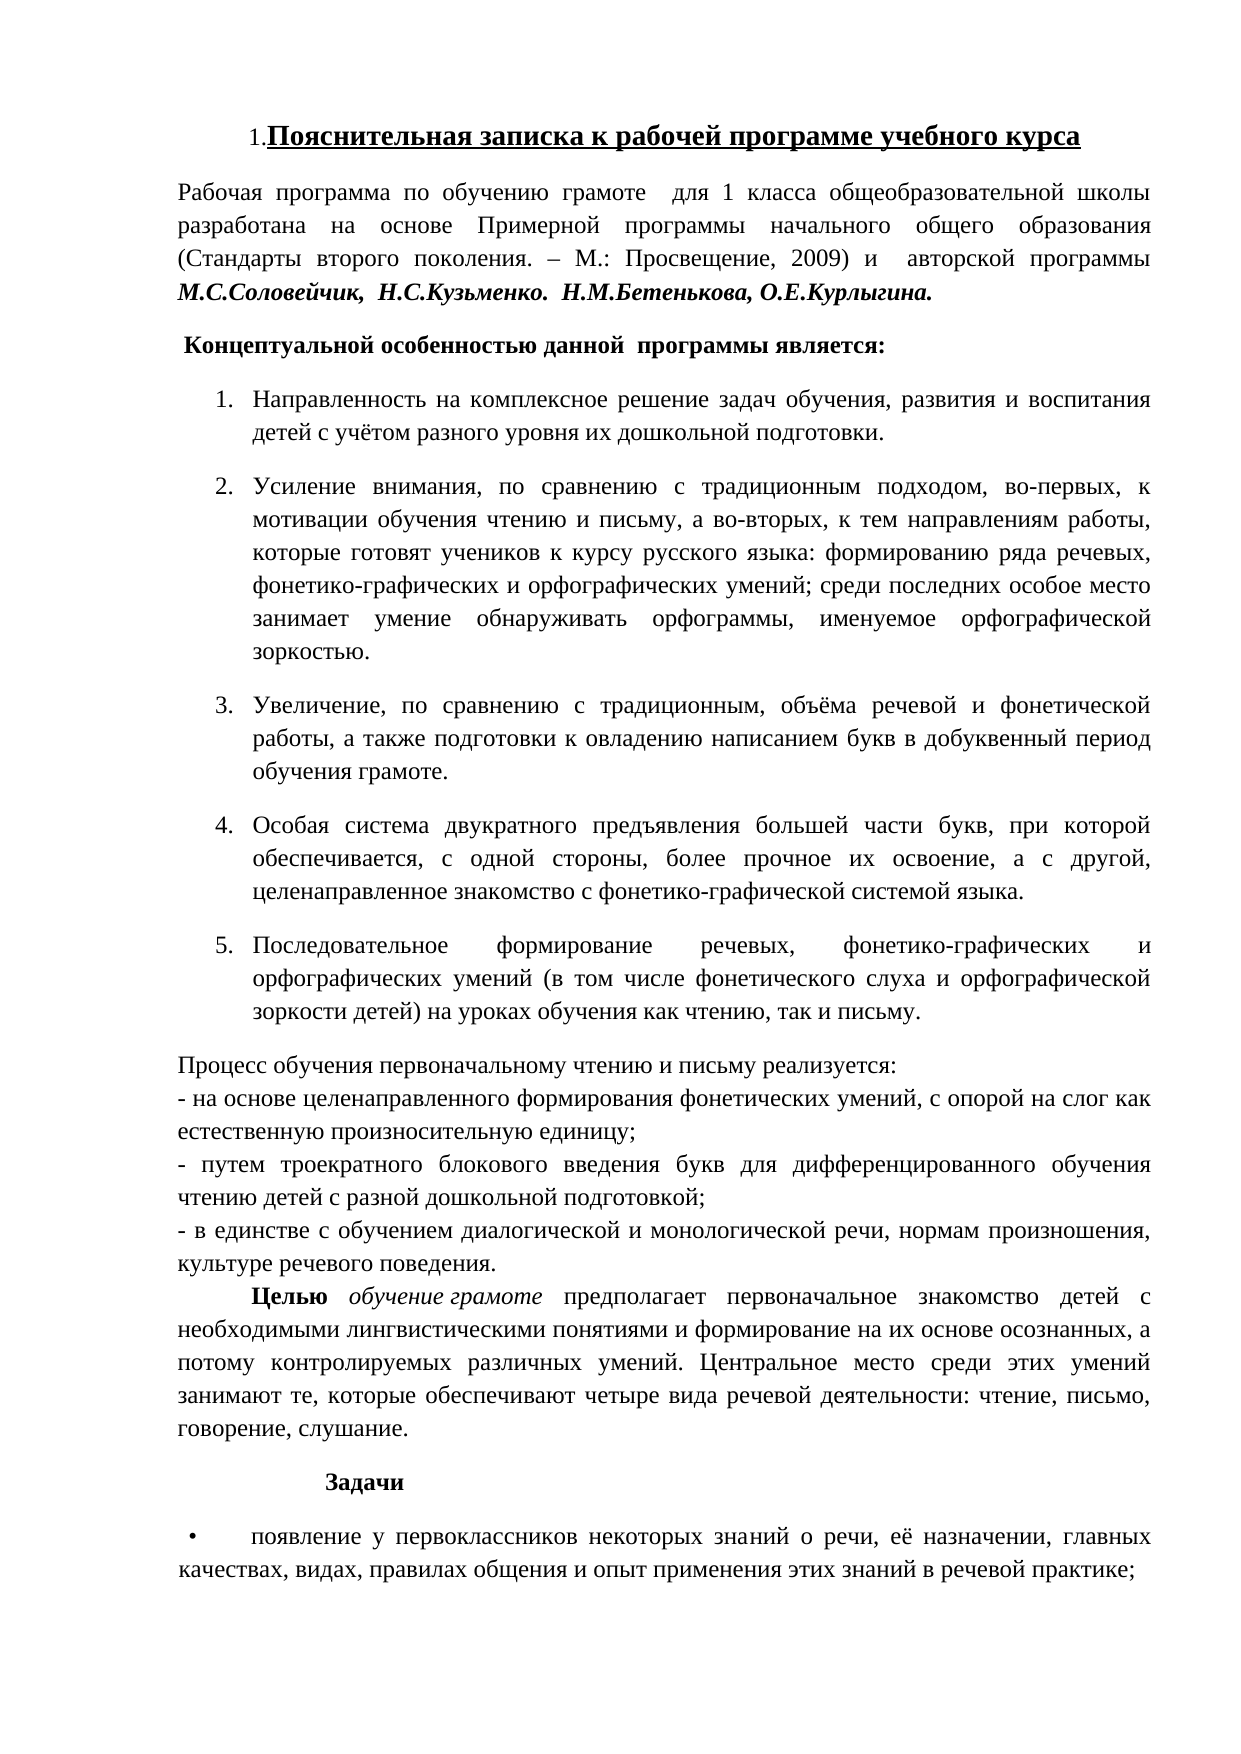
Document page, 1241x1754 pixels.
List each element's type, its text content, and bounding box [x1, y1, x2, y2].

text Целью обучение грамоте предполагает первоначальное знакомство детей с необходимыми лингвистическими понятиями и формирование на их основе осознанных, а потому контролируемых различных умений. Центральное место среди этих умений занимают те, которые обеспечивают четыре вида речевой деятельности: чтение, письмо, говорение, слушание. [177, 1409, 1152, 1442]
list Усиление внимания, по сравнению с традиционным подходом, во-первых, к мотивации обучения чтению и письму, а во-вторых, к тем направлениям работы, которые готовят учеников к курсу русского языка: формированию ряда речевых, фонетико-графических и орфографических умений; среди последних особое место занимает умение обнаруживать орфограммы, именуемое орфографической зоркостью. [215, 471, 1152, 665]
text 1.Пояснительная записка к рабочей программе учебного курса [177, 118, 1152, 152]
list Последовательное формирование речевых, фонетико-графических и орфографических умений (в том числе фонетического слуха и орфографической зоркости детей) на уроках обучения как чтению, так и письму. [215, 930, 1152, 1025]
list Направленность на комплексное решение задач обучения, развития и воспитания детей с учётом разного уровня их дошкольной подготовки. [215, 384, 1152, 446]
text - на основе целенаправленного формирования фонетических умений, с опорой на слог как естественную произносительную единицу; [177, 1083, 1152, 1144]
list Особая система двукратного предъявления большей части букв, при которой обеспечивается, с одной стороны, более прочное их освоение, а с другой, целенаправленное знакомство с фонетико-графической системой языка. [215, 810, 1152, 905]
text • появление у первоклассников некоторых знаний о речи, её назначении, главных качествах, видах, правилах общения и опыт применения этих знаний в речевой практике; [178, 1521, 1152, 1582]
text Концептуальной особенностью данной программы является: [177, 330, 1152, 359]
text Процесс обучения первоначальному чтению и письму реализуется: [177, 1050, 1152, 1078]
list Увеличение, по сравнению с традиционным, объёма речевой и фонетической работы, а также подготовки к овладению написанием букв в добуквенный период обучения грамоте. [215, 690, 1152, 785]
text - путем троекратного блокового введения букв для дифференцированного обучения чтению детей с разной дошкольной подготовкой; [177, 1149, 1152, 1211]
text Рабочая программа по обучению грамоте для 1 класса общеобразовательной школы разработана на основе Примерной программы начального общего образования (Стандарты второго поколения. – М.: Просвещение, 2009) и авторской программы М.С.Соловейчик, Н.С.Кузьменко. Н.М.Бетенькова, О.Е.Курлыгина. [177, 177, 1152, 305]
text - в единстве с обучением диалогической и монологической речи, нормам произношения, культуре речевого поведения. [177, 1215, 1152, 1277]
text Целью обучение грамоте предполагает первоначальное знакомство детей с необходимыми лингвистическими понятиями и формирование на их основе осознанных, а потому контролируемых различных умений. Центральное место среди этих умений занимают те, которые обеспечивают четыре вида речевой деятельности: чтение, письмо, говорение, слушание. [177, 1281, 1152, 1314]
text Задачи [251, 1467, 1152, 1496]
